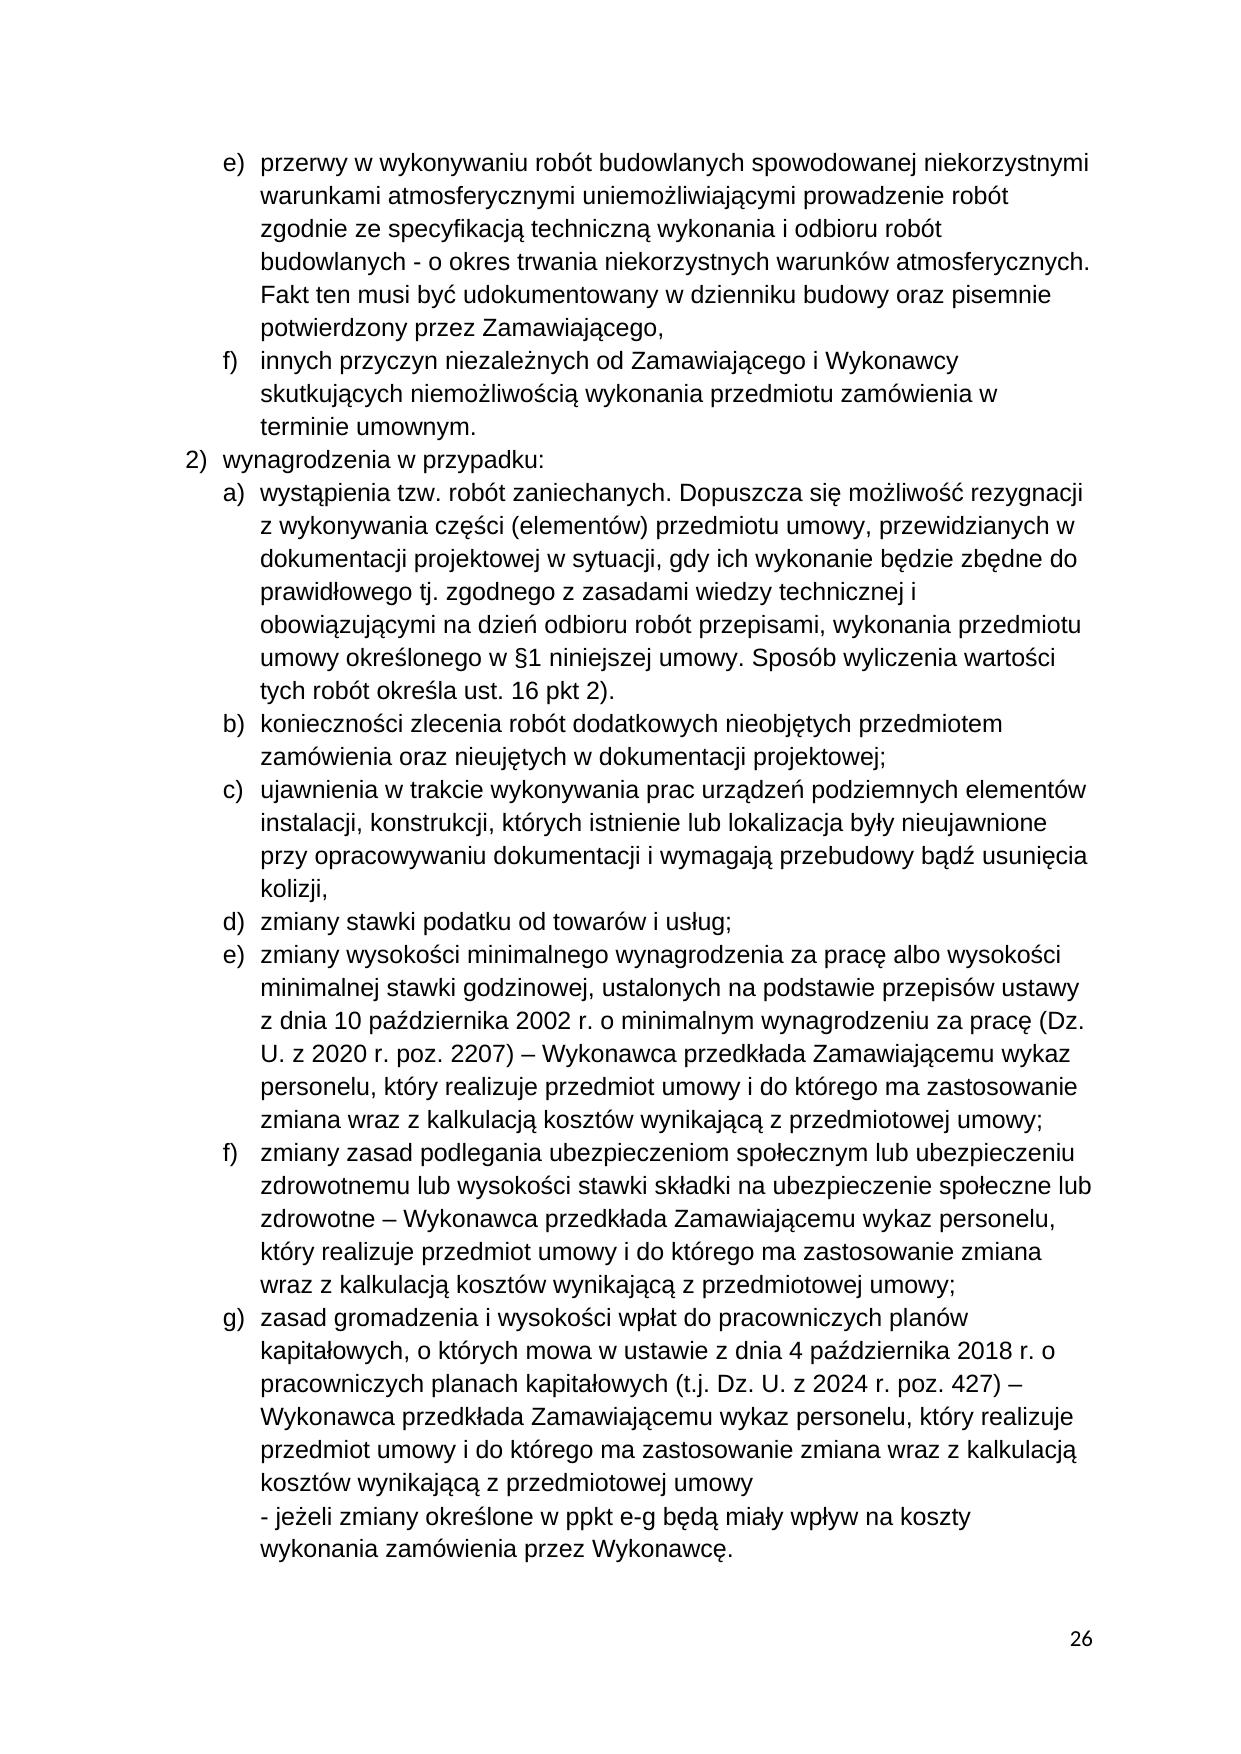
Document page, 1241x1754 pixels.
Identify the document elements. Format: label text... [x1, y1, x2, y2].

list przerwy w wykonywaniu robót budowlanych spowodowanej niekorzystnymi warunkami atmosferycznymi uniemożliwiającymi prowadzenie robót zgodnie ze specyfikacją techniczną wykonania i odbioru robót budowlanych - o okres trwania niekorzystnych warunków atmosferycznych. Fakt ten musi być udokumentowany w dzienniku budowy oraz pisemnie potwierdzony przez Zamawiającego, [223, 148, 1093, 341]
list zmiany wysokości minimalnego wynagrodzenia za pracę albo wysokości minimalnej stawki godzinowej, ustalonych na podstawie przepisów ustawy z dnia 10 października 2002 r. o minimalnym wynagrodzeniu za pracę (Dz. U. z 2020 r. poz. 2207) – Wykonawca przedkłada Zamawiającemu wykaz personelu, który realizuje przedmiot umowy i do którego ma zastosowanie zmiana wraz z kalkulacją kosztów wynikającą z przedmiotowej umowy; [223, 940, 1093, 1134]
list wynagrodzenia w przypadku: [185, 445, 1093, 473]
list zasad gromadzenia i wysokości wpłat do pracowniczych planów kapitałowych, o których mowa w ustawie z dnia 4 października 2018 r. o pracowniczych planach kapitałowych (t.j. Dz. U. z 2024 r. poz. 427) – Wykonawca przedkłada Zamawiającemu wykaz personelu, który realizuje przedmiot umowy i do którego ma zastosowanie zmiana wraz z kalkulacją kosztów wynikającą z przedmiotowej umowy [223, 1303, 1093, 1497]
list ujawnienia w trakcie wykonywania prac urządzeń podziemnych elementów instalacji, konstrukcji, których istnienie lub lokalizacja były nieujawnione przy opracowywaniu dokumentacji i wymagają przebudowy bądź usunięcia kolizji, [223, 775, 1093, 903]
list konieczności zlecenia robót dodatkowych nieobjętych przedmiotem zamówienia oraz nieujętych w dokumentacji projektowej; [223, 709, 1093, 771]
list innych przyczyn niezależnych od Zamawiającego i Wykonawcy skutkujących niemożliwością wykonania przedmiotu zamówienia w terminie umownym. [223, 346, 1093, 441]
list zmiany stawki podatku od towarów i usług; [223, 907, 1093, 936]
text - jeżeli zmiany określone w ppkt e-g będą miały wpływ na koszty wykonania zamówienia przez Wykonawcę. [260, 1501, 1093, 1563]
list zmiany zasad podlegania ubezpieczeniom społecznym lub ubezpieczeniu zdrowotnemu lub wysokości stawki składki na ubezpieczenie społeczne lub zdrowotne – Wykonawca przedkłada Zamawiającemu wykaz personelu, który realizuje przedmiot umowy i do którego ma zastosowanie zmiana wraz z kalkulacją kosztów wynikającą z przedmiotowej umowy; [223, 1138, 1093, 1299]
list wystąpienia tzw. robót zaniechanych. Dopuszcza się możliwość rezygnacji z wykonywania części (elementów) przedmiotu umowy, przewidzianych w dokumentacji projektowej w sytuacji, gdy ich wykonanie będzie zbędne do prawidłowego tj. zgodnego z zasadami wiedzy technicznej i obowiązującymi na dzień odbioru robót przepisami, wykonania przedmiotu umowy określonego w §1 niniejszej umowy. Sposób wyliczenia wartości tych robót określa ust. 16 pkt 2). [223, 478, 1093, 705]
